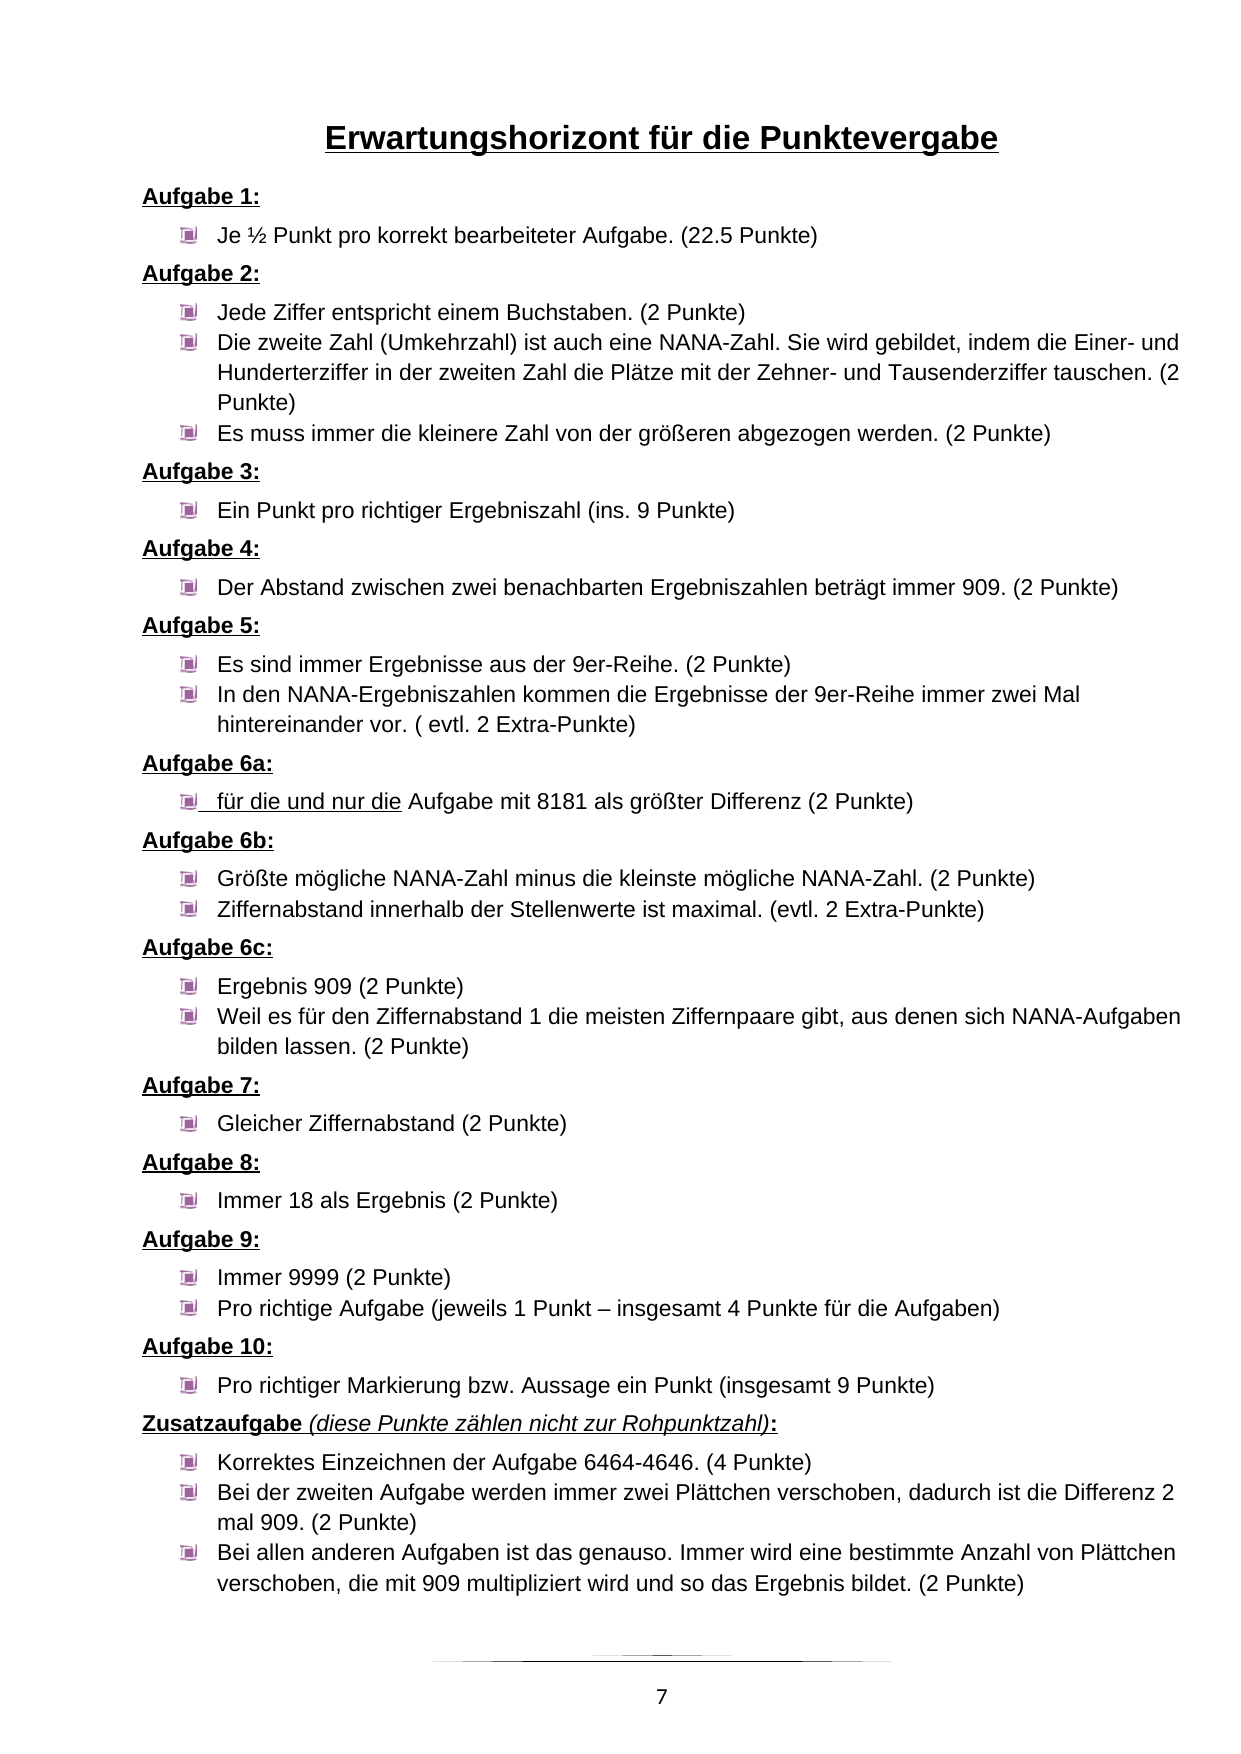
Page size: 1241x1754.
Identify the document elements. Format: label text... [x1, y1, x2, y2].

picture [180, 303, 197, 321]
list Ein Punkt pro richtiger Ergebniszahl (ins. 9 Punkte) [179, 497, 1181, 523]
list Pro richtiger Markierung bzw. Aussage ein Punkt (insgesamt 9 Punkte) [179, 1372, 1181, 1398]
text Aufgabe 9: [142, 1226, 1181, 1252]
picture [180, 501, 197, 519]
picture [180, 1483, 197, 1501]
picture [180, 1192, 197, 1209]
list Je ½ Punkt pro korrekt bearbeiteter Aufgabe. (22.5 Punkte) [179, 222, 1181, 248]
list Immer 9999 (2 Punkte) [179, 1264, 1181, 1291]
list Jede Ziffer entspricht einem Buchstaben. (2 Punkte) [179, 299, 1181, 325]
list Ergebnis 909 (2 Punkte) [179, 973, 1181, 999]
list Ziffernabstand innerhalb der Stellenwerte ist maximal. (evtl. 2 Extra-Punkte) [179, 896, 1181, 922]
text Aufgabe 3: [142, 458, 1181, 484]
list Es muss immer die kleinere Zahl von der größeren abgezogen werden. (2 Punkte) [179, 419, 1181, 446]
list Gleicher Ziffernabstand (2 Punkte) [179, 1110, 1181, 1137]
text Aufgabe 6c: [142, 934, 1181, 961]
picture [180, 793, 197, 810]
list Weil es für den Ziffernabstand 1 die meisten Ziffernpaare gibt, aus denen sich NANA-Aufgaben bilden lassen. (2 Punkte) [179, 1003, 1181, 1059]
text Aufgabe 2: [142, 260, 1181, 287]
picture [180, 685, 197, 703]
picture [180, 424, 197, 441]
picture [180, 1299, 197, 1316]
list Die zweite Zahl (Umkehrzahl) ist auch eine NANA-Zahl. Sie wird gebildet, indem die Einer- und Hunderterziffer in der zweiten Zahl die Plätze mit der Zehner- und Tausenderziffer tauschen. (2 Punkte) [179, 329, 1181, 416]
picture [180, 655, 197, 673]
list Pro richtige Aufgabe (jeweils 1 Punkt – insgesamt 4 Punkte für die Aufgaben) [179, 1294, 1181, 1321]
picture [180, 900, 197, 917]
text Aufgabe 4: [142, 535, 1181, 562]
text Aufgabe 5: [142, 612, 1181, 639]
list Größte mögliche NANA-Zahl minus die kleinste mögliche NANA-Zahl. (2 Punkte) [179, 865, 1181, 892]
picture [180, 1544, 197, 1561]
text Erwartungshorizont für die Punktevergabe [142, 118, 1181, 157]
picture [180, 1376, 197, 1394]
picture [180, 333, 197, 351]
picture [180, 1453, 197, 1471]
text Aufgabe 6a: [142, 750, 1181, 776]
text Aufgabe 1: [142, 183, 1181, 209]
text Aufgabe 10: [142, 1333, 1181, 1359]
text Zusatzaufgabe (diese Punkte zählen nicht zur Rohpunktzahl): [142, 1410, 1181, 1437]
list für die und nur die Aufgabe mit 8181 als größter Differenz (2 Punkte) [179, 788, 1181, 815]
text Aufgabe 7: [142, 1072, 1181, 1098]
picture [180, 578, 197, 596]
list Immer 18 als Ergebnis (2 Punkte) [179, 1187, 1181, 1214]
list Bei der zweiten Aufgabe werden immer zwei Plättchen verschoben, dadurch ist die Differenz 2 mal 909. (2 Punkte) [179, 1479, 1181, 1536]
picture [180, 870, 197, 887]
list Bei allen anderen Aufgaben ist das genauso. Immer wird eine bestimmte Anzahl von Plättchen verschoben, die mit 909 multipliziert wird und so das Ergebnis bildet. (2 Punkte) [179, 1539, 1181, 1596]
text Aufgabe 6b: [142, 827, 1181, 853]
picture [180, 226, 197, 244]
picture [180, 1269, 197, 1286]
list Es sind immer Ergebnisse aus der 9er-Reihe. (2 Punkte) [179, 651, 1181, 677]
text Aufgabe 8: [142, 1149, 1181, 1175]
picture [180, 977, 197, 995]
list In den NANA-Ergebniszahlen kommen die Ergebnisse der 9er-Reihe immer zwei Mal hintereinander vor. ( evtl. 2 Extra-Punkte) [179, 681, 1181, 738]
list Korrektes Einzeichnen der Aufgabe 6464-4646. (4 Punkte) [179, 1449, 1181, 1475]
list Der Abstand zwischen zwei benachbarten Ergebniszahlen beträgt immer 909. (2 Punkte) [179, 574, 1181, 600]
picture [180, 1007, 197, 1025]
picture [180, 1115, 197, 1132]
